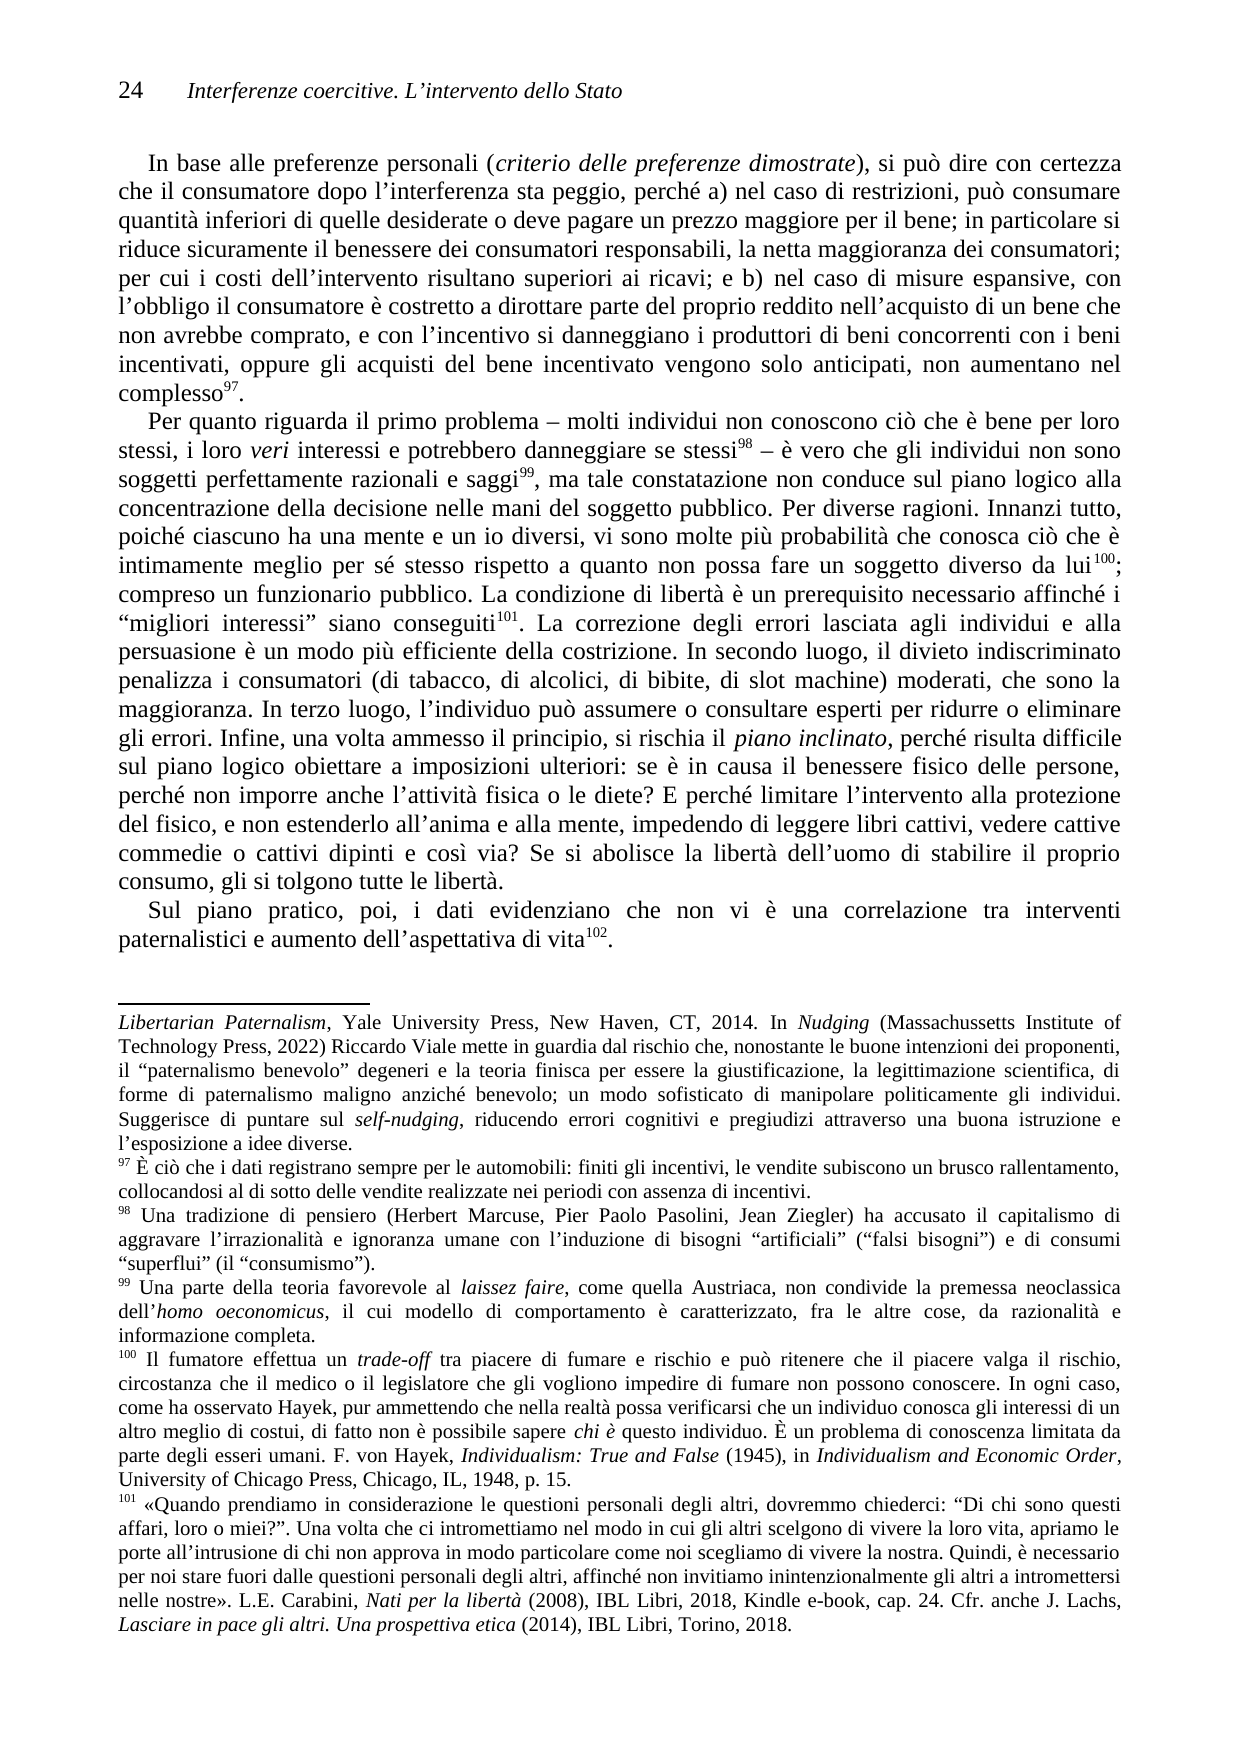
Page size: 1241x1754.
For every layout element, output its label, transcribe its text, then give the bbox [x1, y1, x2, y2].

text Per quanto riguarda il primo problema – molti individui non conoscono ciò che è bene per loro stessi, i loro veri interessi e potrebbero danneggiare se stessi – è vero che gli individui non sono soggetti perfettamente razionali e saggi, ma tale constatazione non conduce sul piano logico alla concentrazione della decisione nelle mani del soggetto pubblico. Per diverse ragioni. Innanzi tutto, poiché ciascuno ha una mente e un io diversi, vi sono molte più probabilità che conosca ciò che è intimamente meglio per sé stesso rispetto a quanto non possa fare un soggetto diverso da lui; compreso un funzionario pubblico. La condizione di libertà è un prerequisito necessario affinché i “migliori interessi” siano conseguiti. La correzione degli errori lasciata agli individui e alla persuasione è un modo più efficiente della costrizione. In secondo luogo, il divieto indiscriminato penalizza i consumatori (di tabacco, di alcolici, di bibite, di slot machine) moderati, che sono la maggioranza. In terzo luogo, l’individuo può assumere o consultare esperti per ridurre o eliminare gli errori. Infine, una volta ammesso il principio, si rischia il piano inclinato, perché risulta difficile sul piano logico obiettare a imposizioni ulteriori: se è in causa il benessere fisico delle persone, perché non imporre anche l’attività fisica o le diete? E perché limitare l’intervento alla protezione del fisico, e non estenderlo all’anima e alla mente, impedendo di leggere libri cattivi, vedere cattive commedie o cattivi dipinti e così via? Se si abolisce la libertà dell’uomo di stabilire il proprio consumo, gli si tolgono tutte le libertà. [118, 406, 1122, 895]
text Sul piano pratico, poi, i dati evidenziano che non vi è una correlazione tra interventi paternalistici e aumento dell’aspettativa di vita. [118, 895, 1122, 953]
text In base alle preferenze personali (criterio delle preferenze dimostrate), si può dire con certezza che il consumatore dopo l’interferenza sta peggio, perché a) nel caso di restrizioni, può consumare quantità inferiori di quelle desiderate o deve pagare un prezzo maggiore per il bene; in particolare si riduce sicuramente il benessere dei consumatori responsabili, la netta maggioranza dei consumatori; per cui i costi dell’intervento risultano superiori ai ricavi; e b) nel caso di misure espansive, con l’obbligo il consumatore è costretto a dirottare parte del proprio reddito nell’acquisto di un bene che non avrebbe comprato, e con l’incentivo si danneggiano i produttori di beni concorrenti con i beni incentivati, oppure gli acquisti del bene incentivato vengono solo anticipati, non aumentano nel complesso. [118, 148, 1122, 406]
